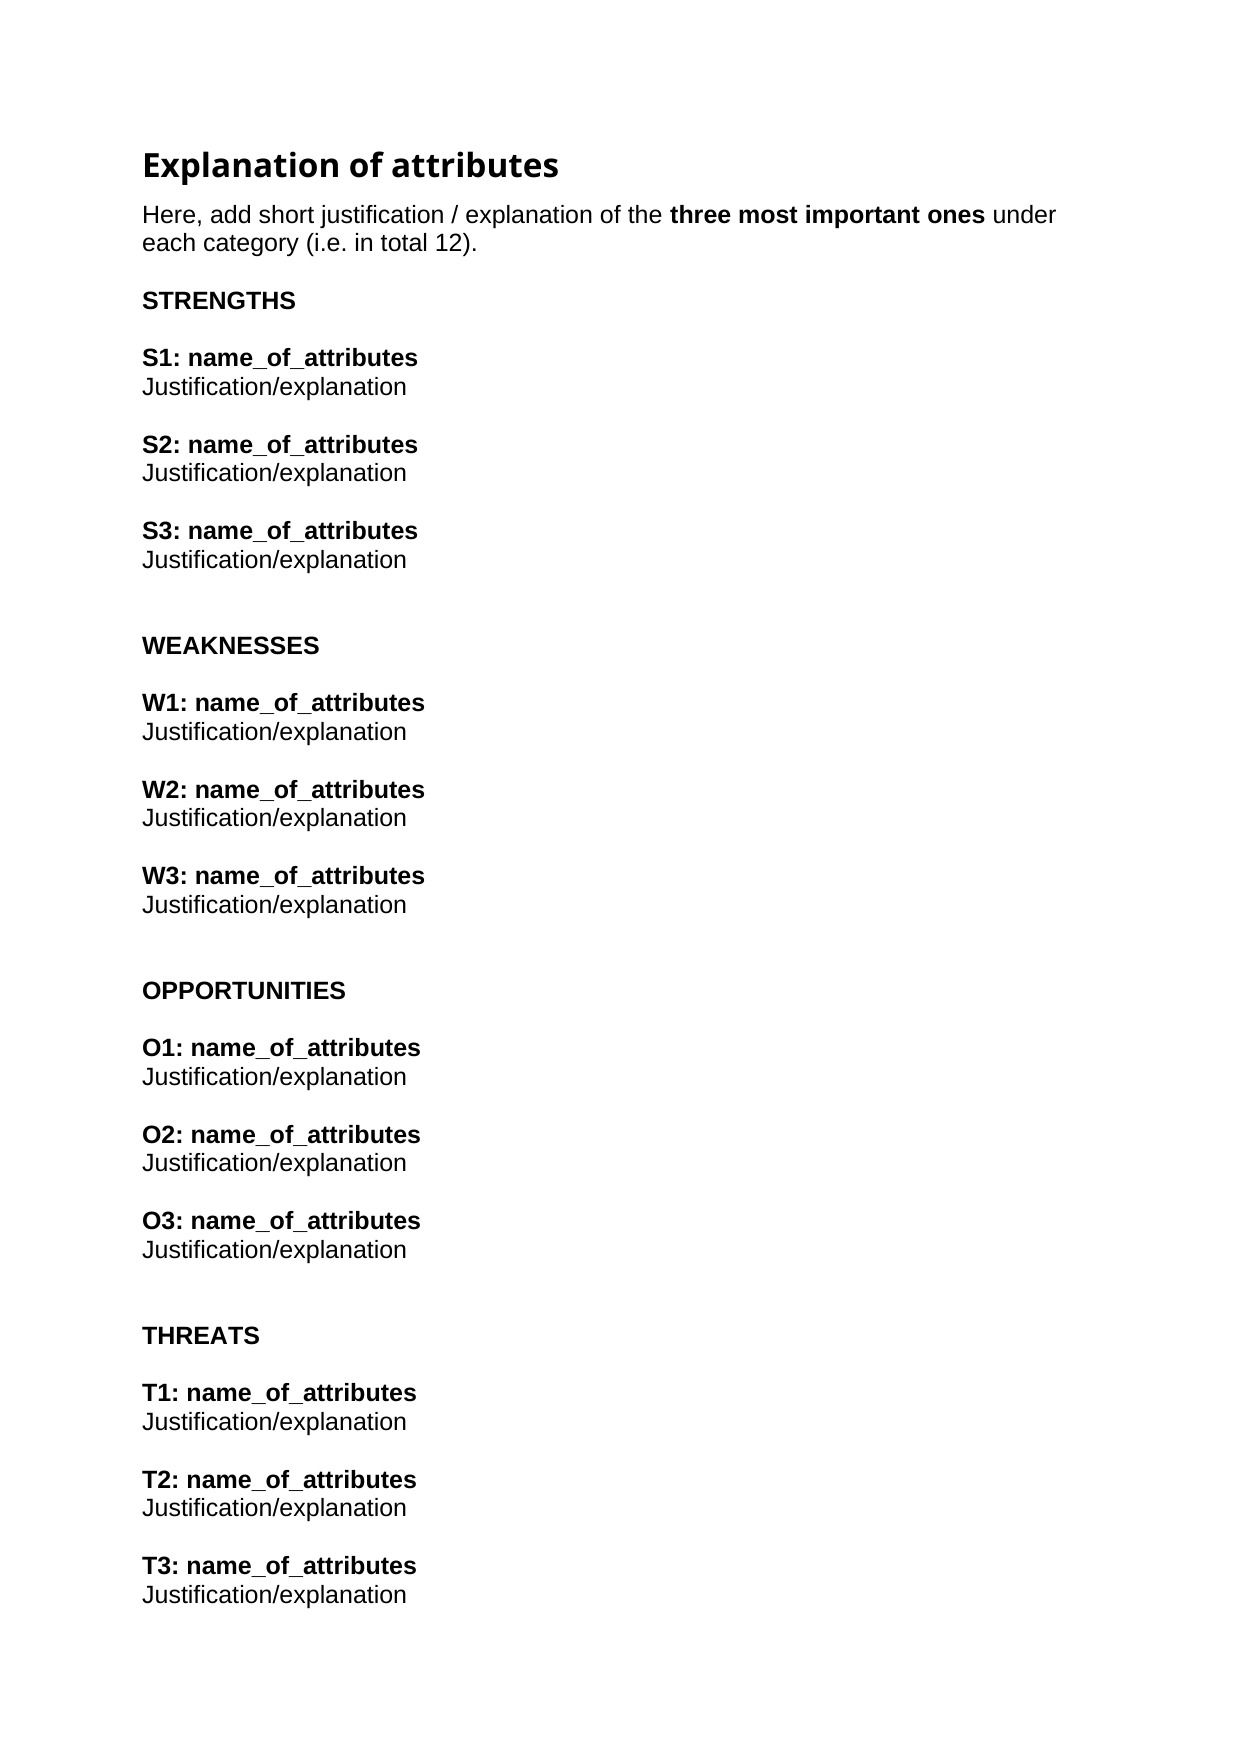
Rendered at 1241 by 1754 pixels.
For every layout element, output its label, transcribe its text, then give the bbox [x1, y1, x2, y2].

text Justification/explanation [142, 372, 1098, 401]
text S2: name_of_attributes [142, 430, 1098, 458]
text W3: name_of_attributes [142, 861, 1098, 890]
text T2: name_of_attributes [142, 1465, 1098, 1493]
text WEAKNESSES [142, 631, 1098, 660]
text Justification/explanation [142, 803, 1098, 832]
text Justification/explanation [142, 1493, 1098, 1522]
text T1: name_of_attributes [142, 1378, 1098, 1407]
text Justification/explanation [142, 1062, 1098, 1091]
text S3: name_of_attributes [142, 516, 1098, 545]
text STRENGTHS [142, 286, 1098, 315]
text Justification/explanation [142, 1580, 1098, 1608]
text Justification/explanation [142, 545, 1098, 573]
text Justification/explanation [142, 890, 1098, 918]
text O2: name_of_attributes [142, 1120, 1098, 1148]
text Justification/explanation [142, 458, 1098, 487]
text Here, add short justification / explanation of the three most important ones under each category (i.e. in total 12). [142, 200, 1098, 257]
text Justification/explanation [142, 1148, 1098, 1177]
text W1: name_of_attributes [142, 688, 1098, 717]
subtitle Explanation of attributes [142, 142, 1098, 187]
text THREATS [142, 1321, 1098, 1350]
text Justification/explanation [142, 1407, 1098, 1436]
text Justification/explanation [142, 717, 1098, 746]
text Justification/explanation [142, 1235, 1098, 1263]
text OPPORTUNITIES [142, 976, 1098, 1005]
text S1: name_of_attributes [142, 343, 1098, 372]
text O3: name_of_attributes [142, 1206, 1098, 1235]
text T3: name_of_attributes [142, 1551, 1098, 1580]
text W2: name_of_attributes [142, 775, 1098, 803]
text O1: name_of_attributes [142, 1033, 1098, 1062]
